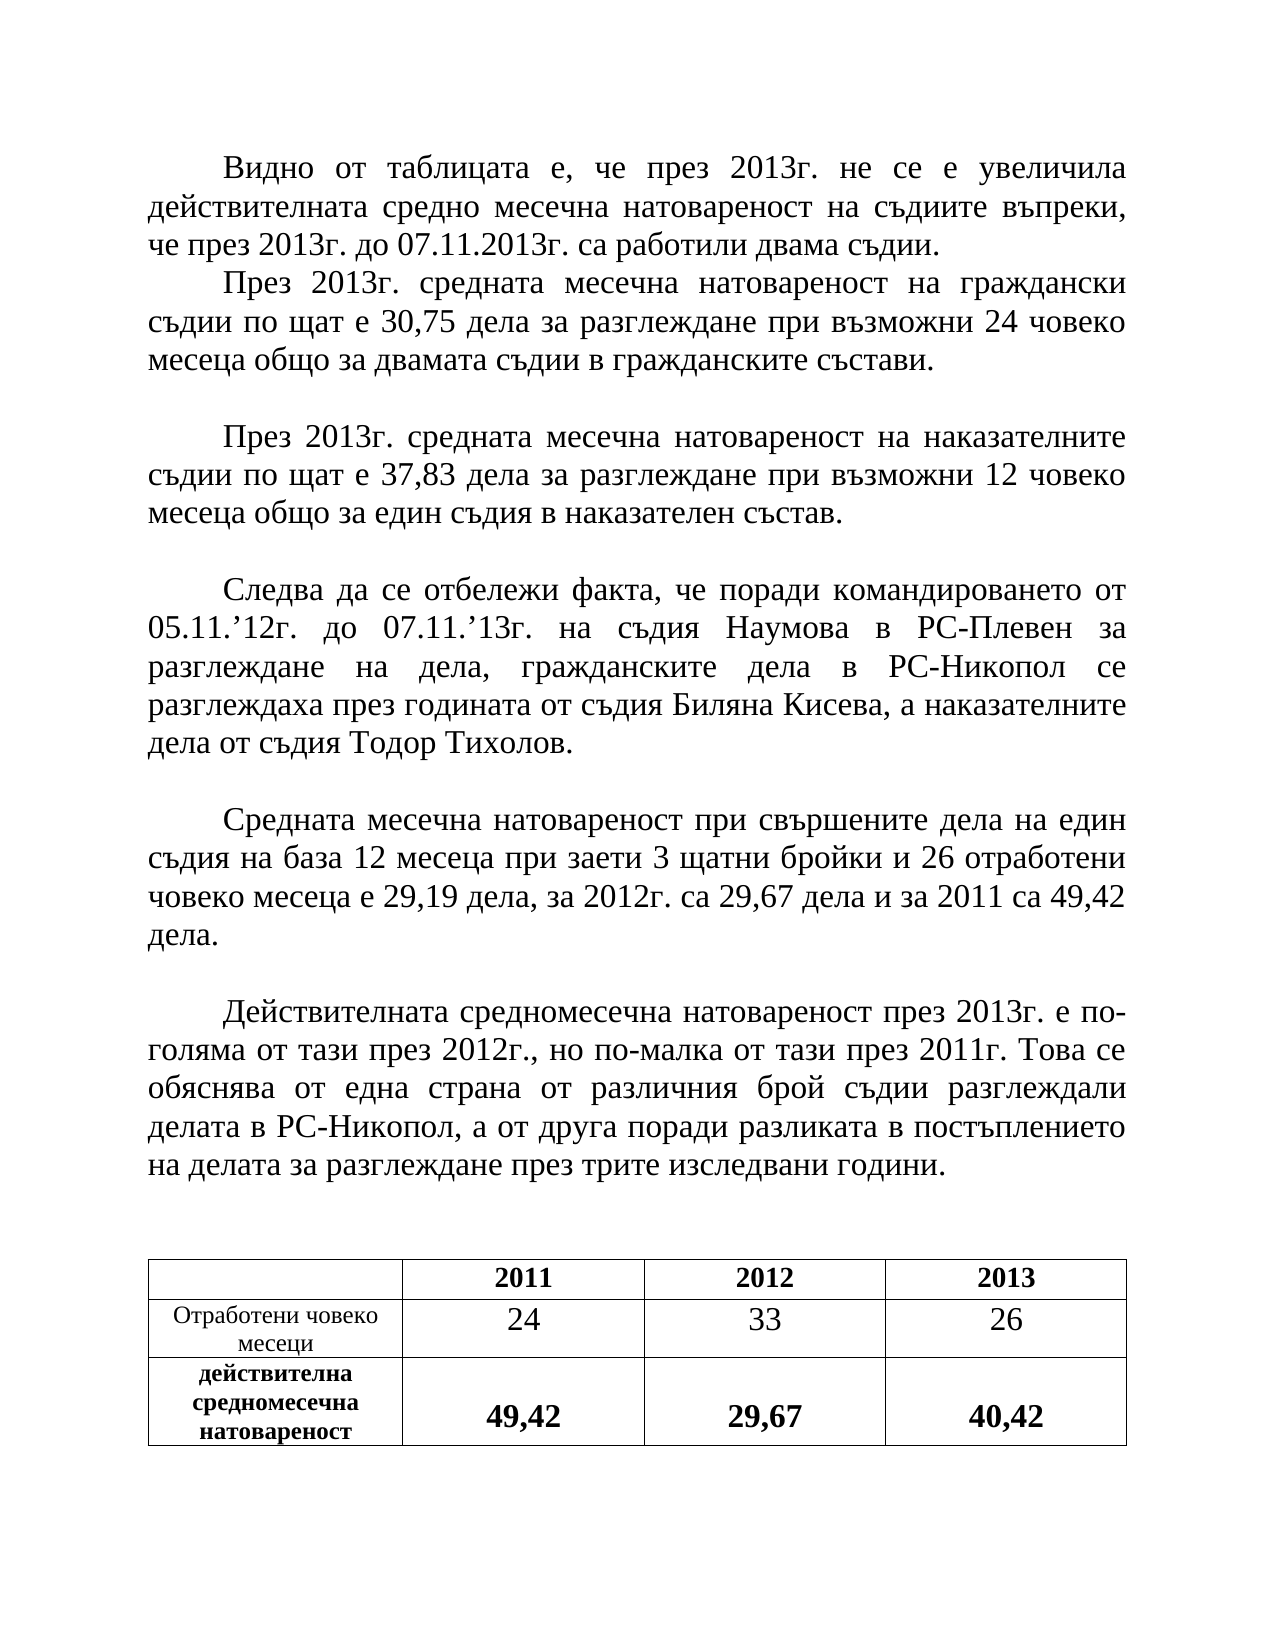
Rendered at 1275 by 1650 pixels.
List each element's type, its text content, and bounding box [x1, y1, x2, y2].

table_cell Отработени човеко месеци [149, 1300, 402, 1357]
text Средната месечна натовареност при свършените дела на един съдия на база 12 месеца при заети 3 щатни бройки и 26 отработени човеко месеца е 29,19 дела, за 2012г. са 29,67 дела и за 2011 са 49,42 дела. [148, 799, 1127, 953]
table_cell 26 [886, 1300, 1126, 1357]
text Следва да се отбележи факта, че поради командироването от 05.11.’12г. до 07.11.’13г. на съдия Наумова в РС-Плевен за разглеждане на дела, гражданските дела в РС-Никопол се разглеждаха през годината от съдия Биляна Кисева, а наказателните дела от съдия Тодор Тихолов. [148, 569, 1127, 761]
table_cell 29,67 [645, 1358, 885, 1444]
text През 2013г. средната месечна натовареност на наказателните съдии по щат е 37,83 дела за разглеждане при възможни 12 човеко месеца общо за един съдия в наказателен състав. [148, 416, 1127, 531]
table_header 2011 [403, 1260, 644, 1299]
table_cell 33 [645, 1300, 885, 1357]
text Действителната средномесечна натовареност през 2013г. е по-голяма от тази през 2012г., но по-малка от тази през 2011г. Това се обяснява от една страна от различния брой съдии разглеждали делата в РС-Никопол, а от друга поради разликата в постъплението на делата за разглеждане през трите изследвани години. [148, 991, 1127, 1183]
table_cell действителна средномесечна натовареност [149, 1358, 402, 1444]
table_header 2013 [886, 1260, 1126, 1299]
table_cell 49,42 [403, 1358, 644, 1444]
table_cell 40,42 [886, 1358, 1126, 1444]
table_cell 24 [403, 1300, 644, 1357]
table_header 2012 [645, 1260, 885, 1299]
text През 2013г. средната месечна натовареност на граждански съдии по щат е 30,75 дела за разглеждане при възможни 24 човеко месеца общо за двамата съдии в гражданските състави. [148, 263, 1127, 378]
text Видно от таблицата е, че през 2013г. не се е увеличила действителната средно месечна натовареност на съдиите въпреки, че през 2013г. до 07.11.2013г. са работили двама съдии. [148, 148, 1127, 263]
table_header [149, 1260, 402, 1299]
